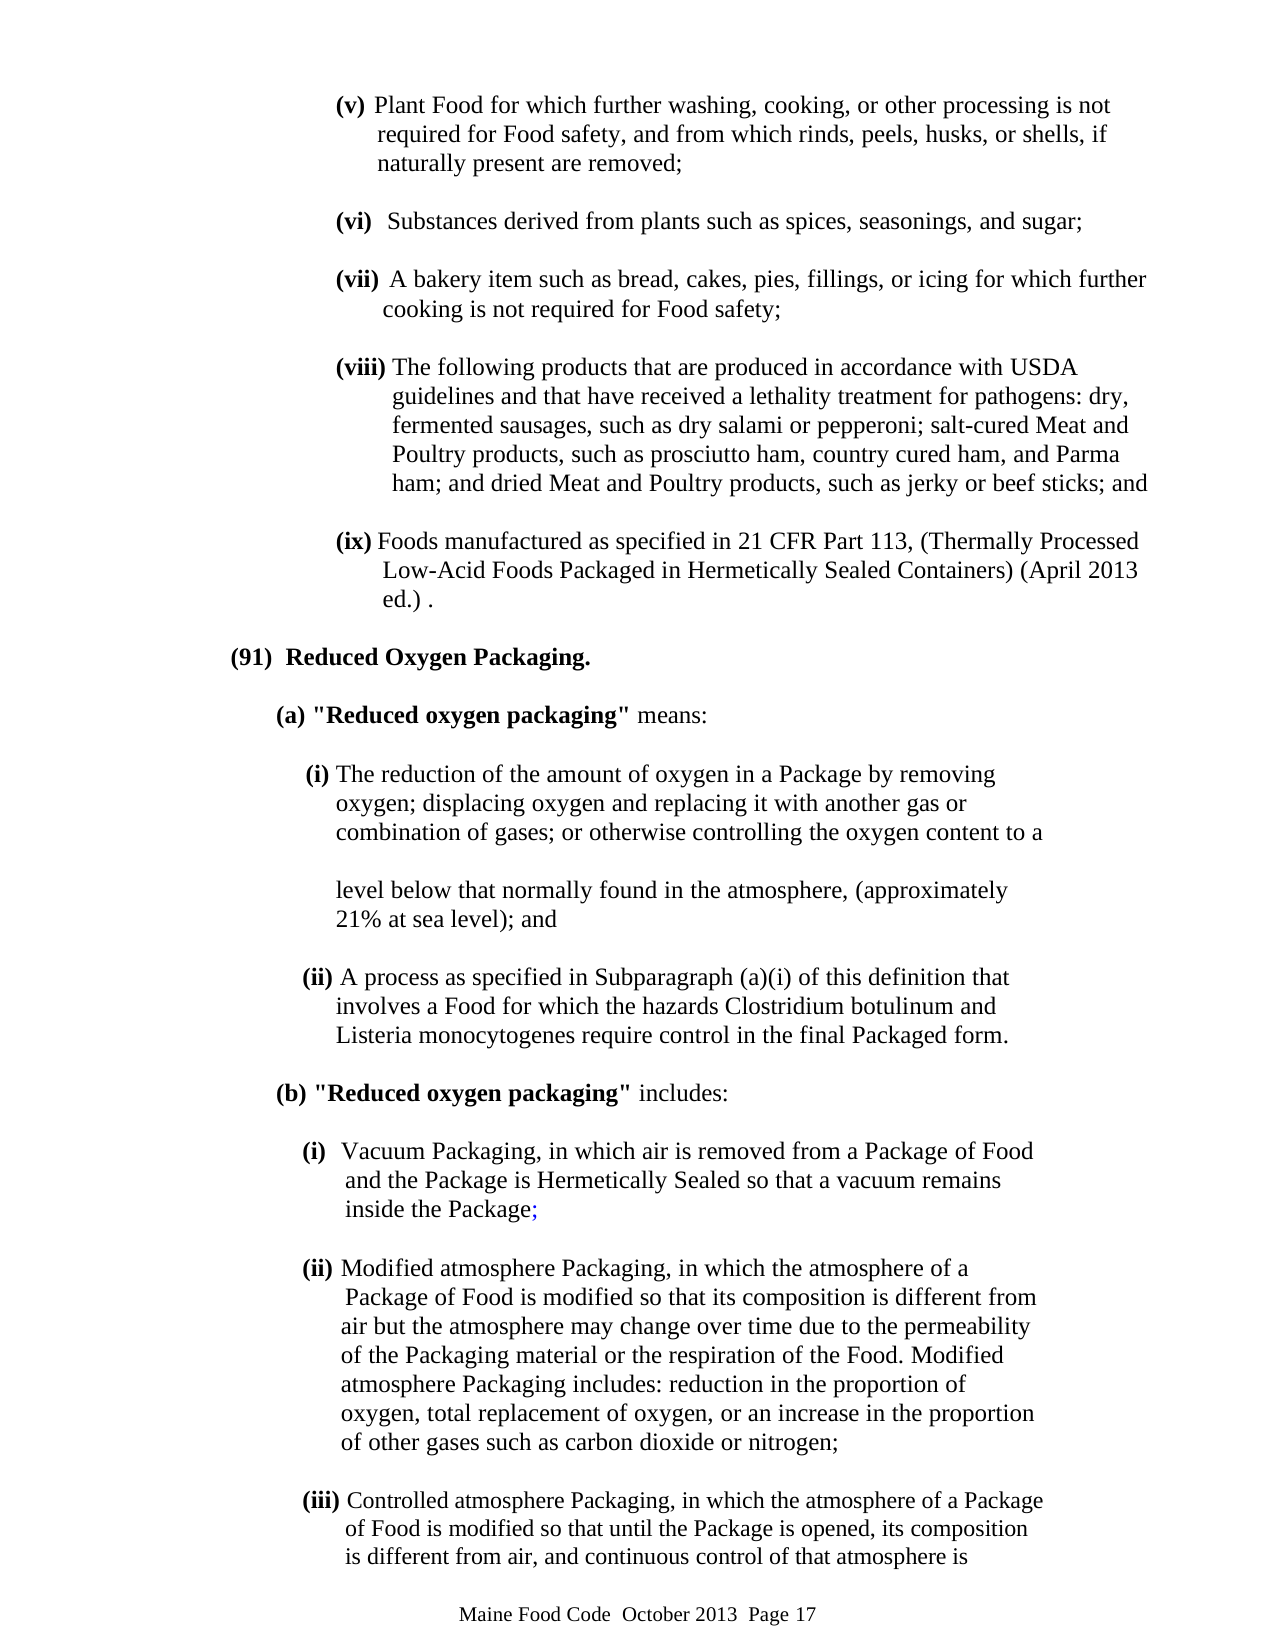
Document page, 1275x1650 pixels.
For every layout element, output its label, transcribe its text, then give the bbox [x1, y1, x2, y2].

text (ii) A process as specified in Subparagraph (a)(i) of this definition that involves a Food for which the hazards Clostridium botulinum and Listeria monocytogenes require control in the final Packaged form. [302, 962, 1045, 1049]
list Foods manufactured as specified in 21 CFR Part 113, (Thermally Processed Low-Acid Foods Packaged in Hermetically Sealed Containers) (April 2013 ed.) . [336, 526, 1155, 613]
list Plant Food for which further washing, cooking, or other processing is not required for Food safety, and from which rinds, peels, husks, or shells, if naturally present are removed; [336, 90, 1155, 177]
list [302, 1485, 1045, 1569]
list A bakery item such as bread, cakes, pies, fillings, or icing for which further cooking is not required for Food safety; [336, 264, 1155, 322]
text (91) Reduced Oxygen Packaging. [158, 642, 1155, 671]
list The following products that are produced in accordance with USDA guidelines and that have received a lethality treatment for pathogens: dry, fermented sausages, such as dry salami or pepperoni; salt-cured Meat and Poultry products, such as prosciutto ham, country cured ham, and Parma ham; and dried Meat and Poultry products, such as jerky or beef sticks; and [336, 352, 1155, 497]
list Vacuum Packaging, in which air is removed from a Package of Food and the Package is Hermetically Sealed so that a vacuum remains inside the Package; [302, 1136, 1045, 1223]
text level below that normally found in the atmosphere, (approximately 21% at sea level); and [336, 875, 1045, 933]
list The reduction of the amount of oxygen in a Package by removing oxygen; displacing oxygen and replacing it with another gas or combination of gases; or otherwise controlling the oxygen content to a [305, 758, 1045, 846]
text (b) "Reduced oxygen packaging" includes: [197, 1078, 1155, 1107]
text (a) "Reduced oxygen packaging" means: [197, 700, 1155, 729]
text air but the atmosphere may change over time due to the permeability [341, 1311, 1045, 1340]
list Modified atmosphere Packaging, in which the atmosphere of a Package of Food is modified so that its composition is different from [302, 1252, 1045, 1311]
text of the Packaging material or the respiration of the Food. Modified atmosphere Packaging includes: reduction in the proportion of oxygen, total replacement of oxygen, or an increase in the proportion of other gases such as carbon dioxide or nitrogen; [341, 1340, 1045, 1456]
list Substances derived from plants such as spices, seasonings, and sugar; [336, 206, 1155, 235]
